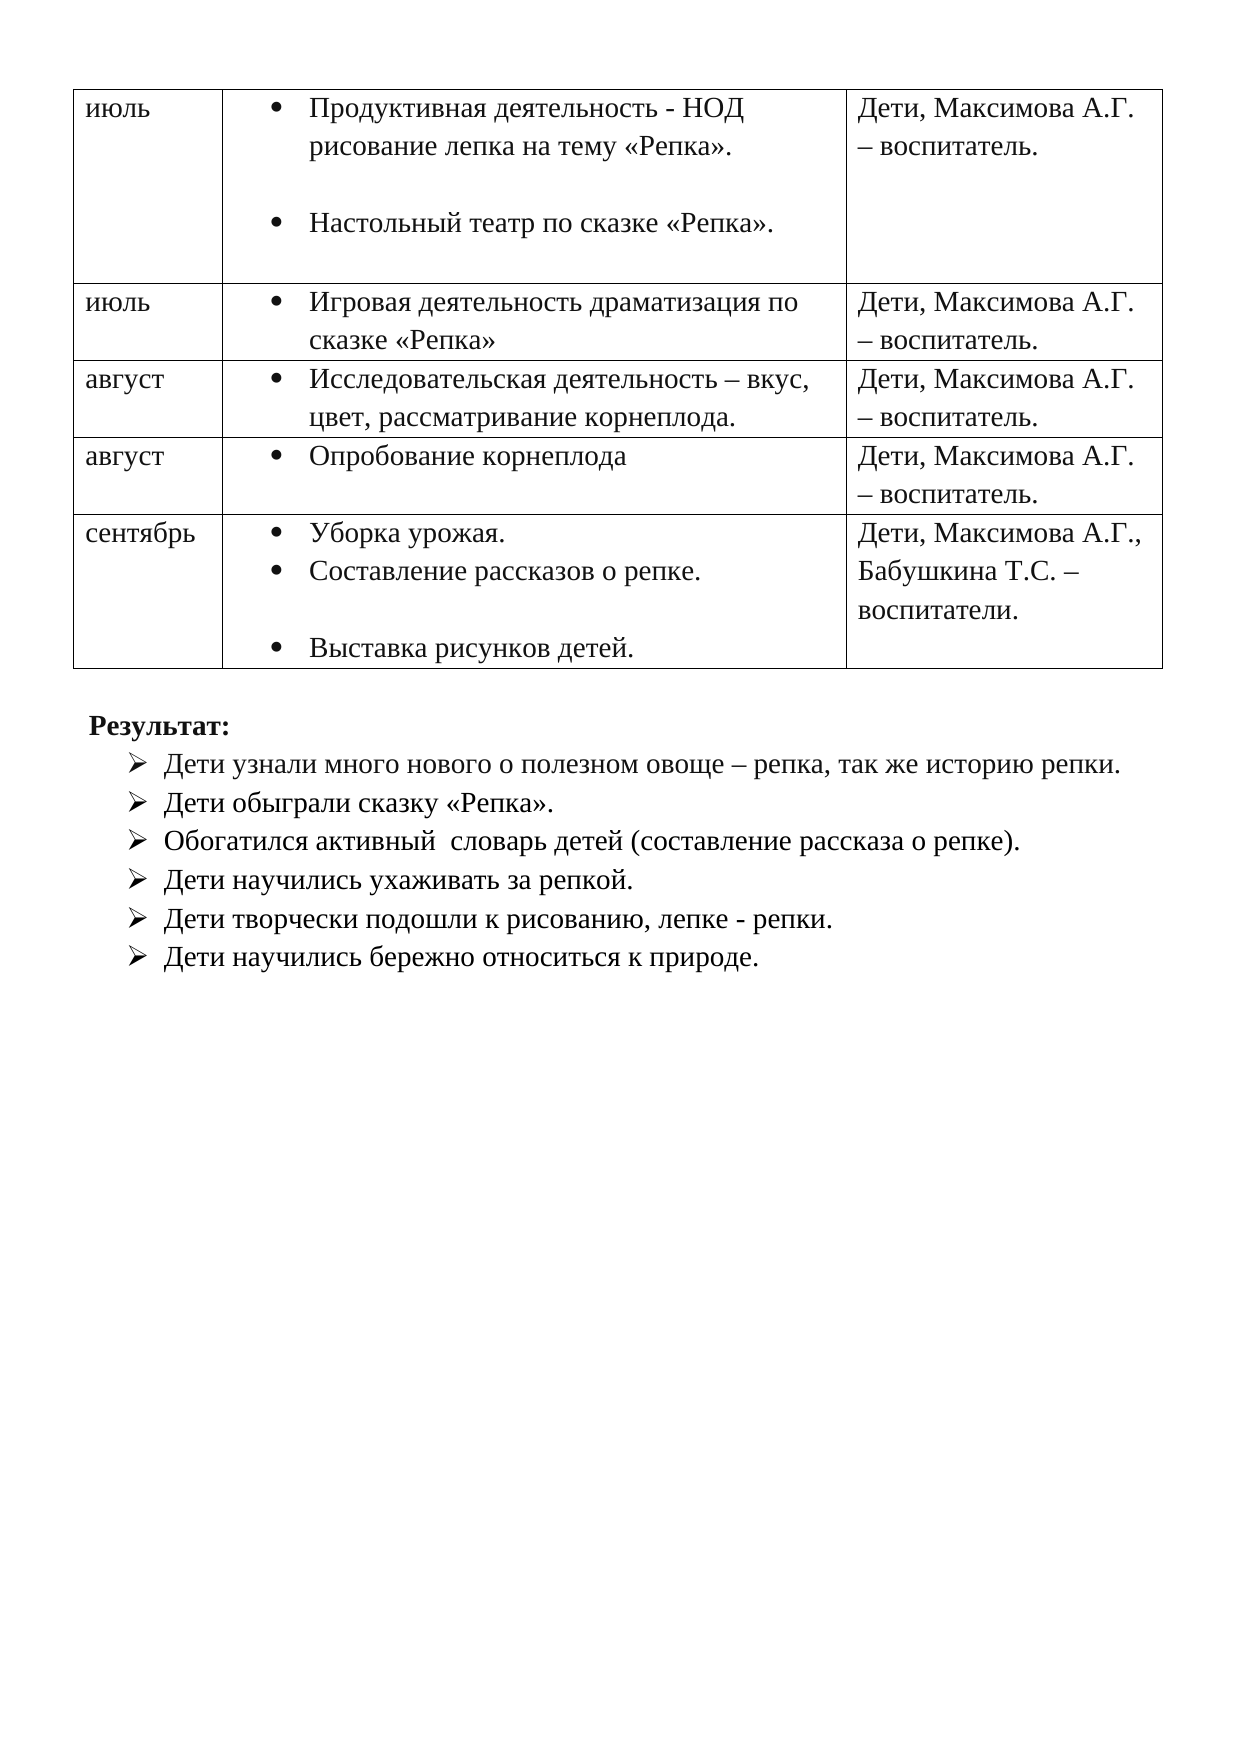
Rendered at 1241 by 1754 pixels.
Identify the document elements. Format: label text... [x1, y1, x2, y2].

table_cell Продуктивная деятельность - НОД рисование лепка на тему «Репка». Настольный театр по сказке «Репка». [223, 90, 846, 283]
list Дети узнали много нового о полезном овоще – репка, так же историю репки. [126, 746, 1152, 780]
text Результат: [89, 708, 1152, 741]
list Обогатился активный словарь детей (составление рассказа о репке). [126, 823, 1152, 857]
table_cell Уборка урожая. Составление рассказов о репке. Выставка рисунков детей. [223, 515, 846, 668]
list Дети обыграли сказку «Репка». [126, 785, 1152, 818]
table_cell июль [74, 284, 222, 360]
table_cell июль [74, 90, 222, 283]
table_cell Дети, Максимова А.Г., Бабушкина Т.С. – воспитатели. [847, 515, 1162, 668]
table_cell август [74, 438, 222, 514]
table_cell Дети, Максимова А.Г. – воспитатель. [847, 361, 1162, 437]
list Дети научились бережно относиться к природе. [126, 939, 1152, 973]
table_cell сентябрь [74, 515, 222, 668]
table_cell Исследовательская деятельность – вкус, цвет, рассматривание корнеплода. [223, 361, 846, 437]
table_cell август [74, 361, 222, 437]
table_cell Дети, Максимова А.Г. – воспитатель. [847, 284, 1162, 360]
list Дети научились ухаживать за репкой. [126, 862, 1152, 896]
list Дети творчески подошли к рисованию, лепке - репки. [126, 901, 1152, 934]
table_cell Опробование корнеплода [223, 438, 846, 514]
table_cell Игровая деятельность драматизация по сказке «Репка» [223, 284, 846, 360]
table_cell Дети, Максимова А.Г. – воспитатель. [847, 438, 1162, 514]
table_cell Дети, Максимова А.Г. – воспитатель. [847, 90, 1162, 283]
